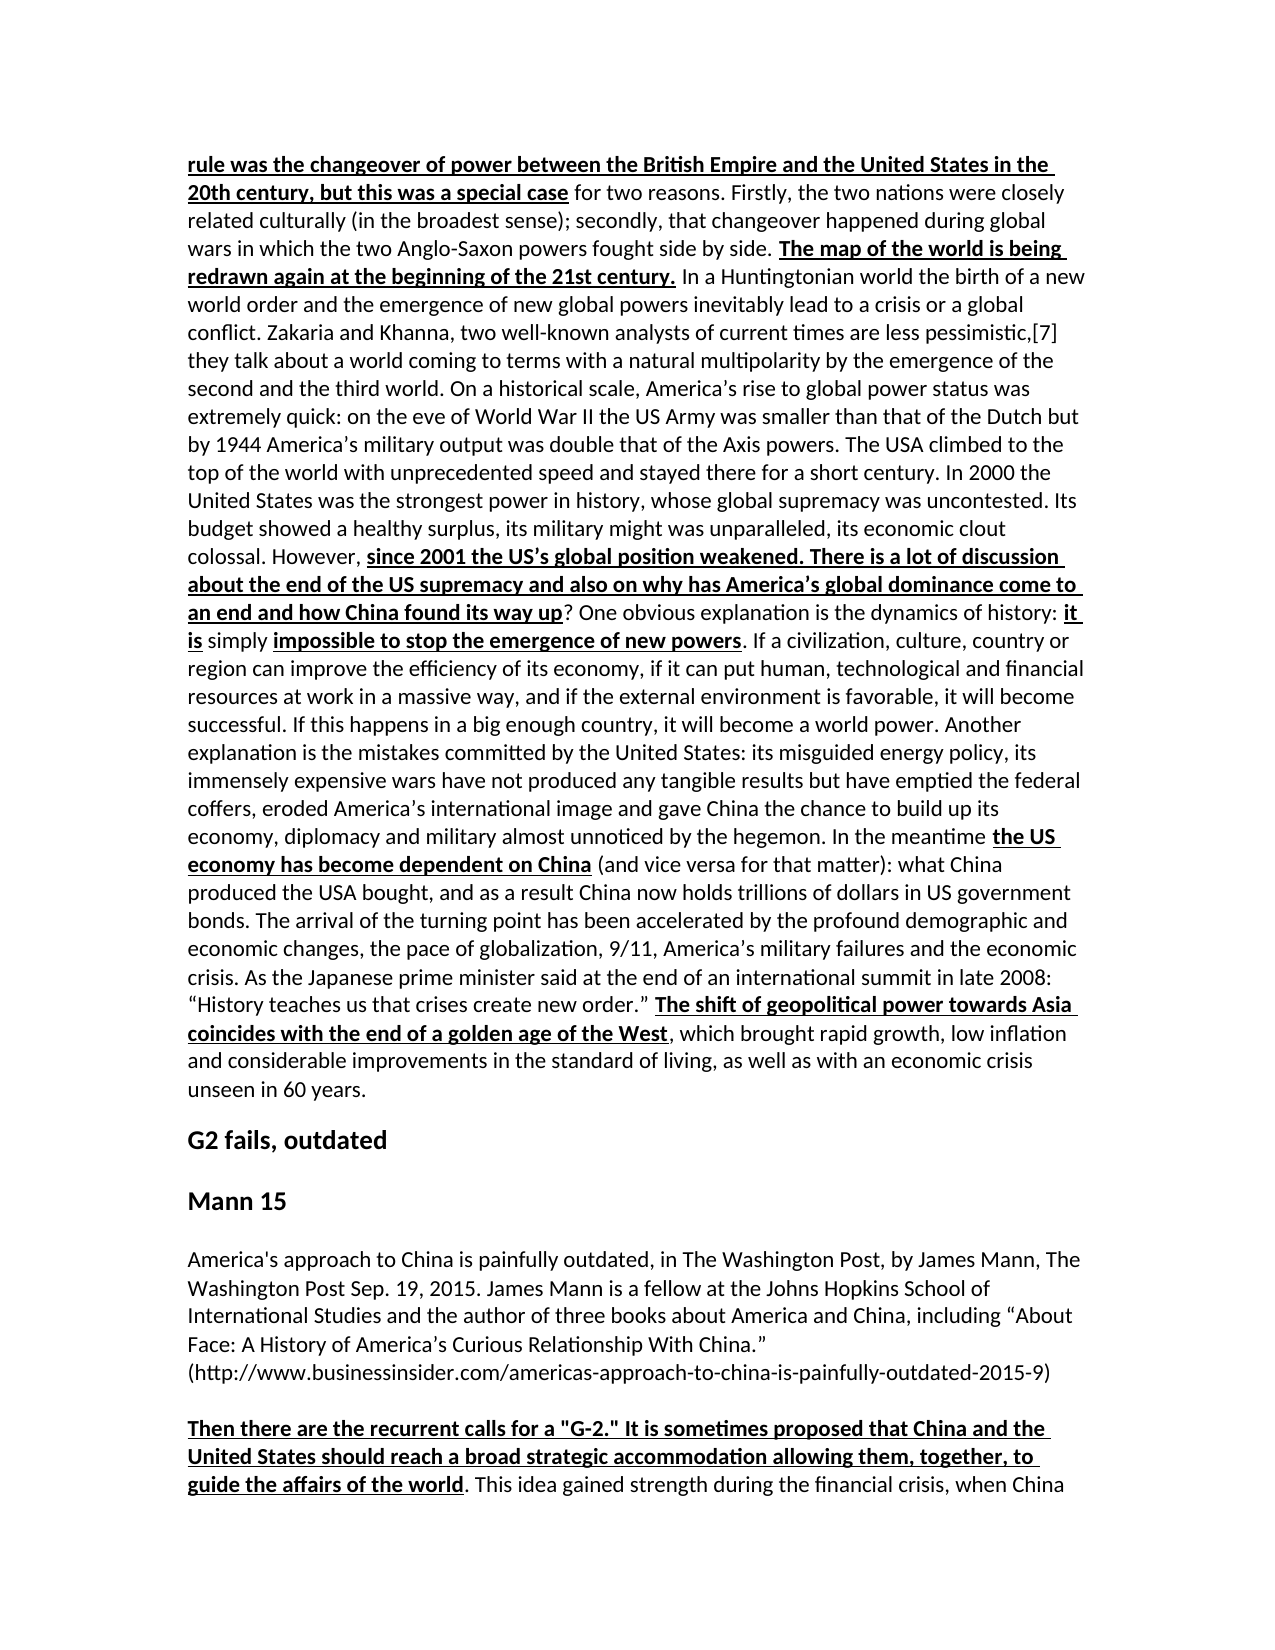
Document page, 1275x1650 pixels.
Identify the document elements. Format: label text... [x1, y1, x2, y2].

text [187, 1414, 1087, 1498]
text America's approach to China is painfully outdated, in The Washington Post, by James Mann, The Washington Post Sep. 19, 2015. James Mann is a fellow at the Johns Hopkins School of International Studies and the author of three books about America and China, including “About Face: A History of America’s Curious Relationship With China.” (http://www.businessinsider.com/americas-approach-to-china-is-painfully-outdated-2015-9) [187, 1246, 1087, 1386]
text Mann 15 [187, 1184, 1087, 1218]
subtitle G2 fails, outdated [187, 1123, 1087, 1157]
